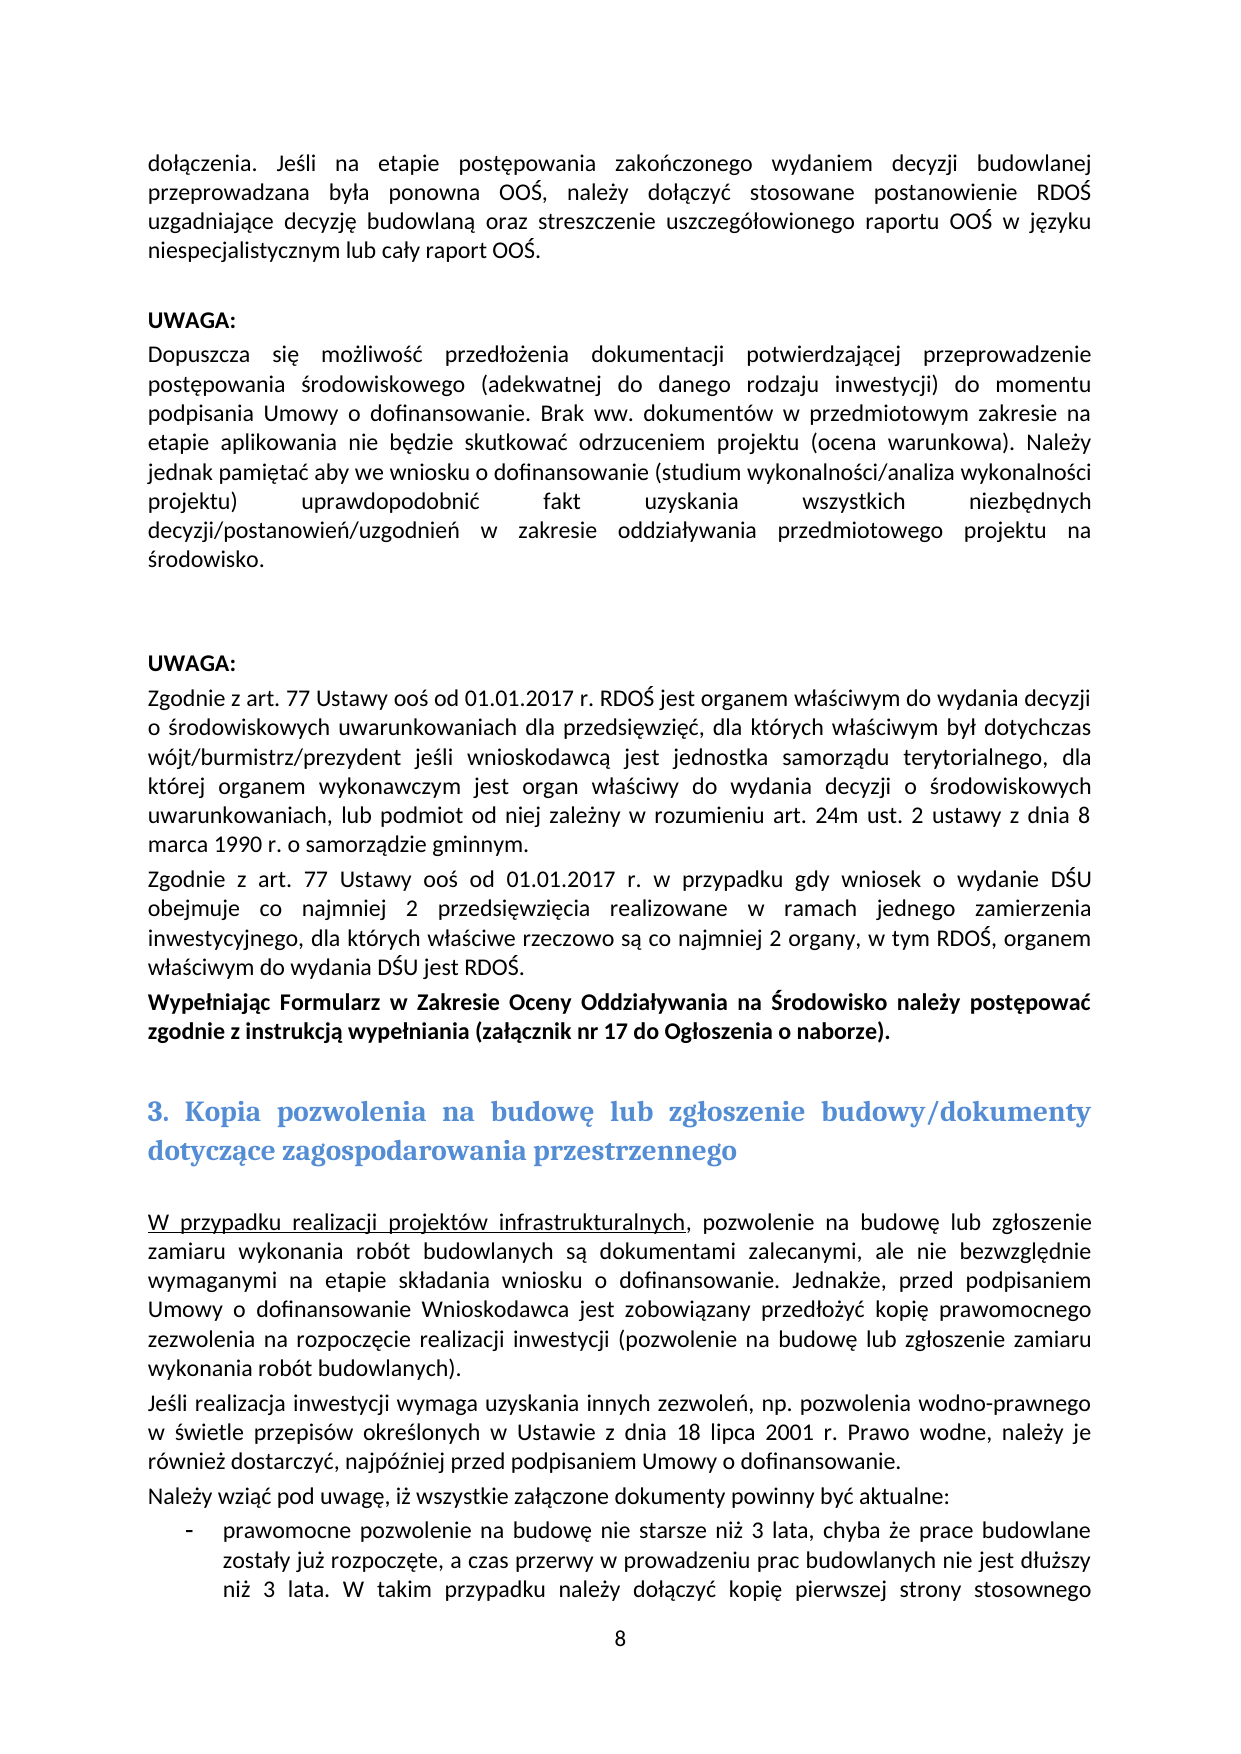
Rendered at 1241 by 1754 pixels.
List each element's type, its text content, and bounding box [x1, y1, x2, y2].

text Zgodnie z art. 77 Ustawy ooś od 01.01.2017 r. RDOŚ jest organem właściwym do wydania decyzji o środowiskowych uwarunkowaniach dla przedsięwzięć, dla których właściwym był dotychczas wójt/burmistrz/prezydent jeśli wnioskodawcą jest jednostka samorządu terytorialnego, dla której organem wykonawczym jest organ właściwy do wydania decyzji o środowiskowych uwarunkowaniach, lub podmiot od niej zależny w rozumieniu art. 24m ust. 2 ustawy z dnia 8 marca 1990 r. o samorządzie gminnym. [148, 683, 1093, 859]
text Wypełniając Formularz w Zakresie Oceny Oddziaływania na Środowisko należy postępować zgodnie z instrukcją wypełniania (załącznik nr 17 do Ogłoszenia o naborze). [148, 987, 1093, 1045]
subtitle 3. Kopia pozwolenia na budowę lub zgłoszenie budowy/dokumenty dotyczące zagospodarowania przestrzennego [148, 1095, 1093, 1167]
text UWAGA: [148, 305, 1093, 334]
text Należy wziąć pod uwagę, iż wszystkie załączone dokumenty powinny być aktualne: [148, 1481, 1093, 1510]
text Zgodnie z art. 77 Ustawy ooś od 01.01.2017 r. w przypadku gdy wniosek o wydanie DŚU obejmuje co najmniej 2 przedsięwzięcia realizowane w ramach jednego zamierzenia inwestycyjnego, dla których właściwe rzeczowo są co najmniej 2 organy, w tym RDOŚ, organem właściwym do wydania DŚU jest RDOŚ. [148, 864, 1093, 981]
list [185, 1516, 1093, 1603]
text Jeśli realizacja inwestycji wymaga uzyskania innych zezwoleń, np. pozwolenia wodno-prawnego w świetle przepisów określonych w Ustawie z dnia 18 lipca 2001 r. Prawo wodne, należy je również dostarczyć, najpóźniej przed podpisaniem Umowy o dofinansowanie. [148, 1388, 1093, 1476]
text UWAGA: [148, 648, 1093, 678]
text Dopuszcza się możliwość przedłożenia dokumentacji potwierdzającej przeprowadzenie postępowania środowiskowego (adekwatnej do danego rodzaju inwestycji) do momentu podpisania Umowy o dofinansowanie. Brak ww. dokumentów w przedmiotowym zakresie na etapie aplikowania nie będzie skutkować odrzuceniem projektu (ocena warunkowa). Należy jednak pamiętać aby we wniosku o dofinansowanie (studium wykonalności/analiza wykonalności projektu) uprawdopodobnić fakt uzyskania wszystkich niezbędnych decyzji/postanowień/uzgodnień w zakresie oddziaływania przedmiotowego projektu na środowisko. [148, 339, 1093, 574]
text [148, 148, 1093, 265]
text W przypadku realizacji projektów infrastrukturalnych, pozwolenie na budowę lub zgłoszenie zamiaru wykonania robót budowlanych są dokumentami zalecanymi, ale nie bezwzględnie wymaganymi na etapie składania wniosku o dofinansowanie. Jednakże, przed podpisaniem Umowy o dofinansowanie Wnioskodawca jest zobowiązany przedłożyć kopię prawomocnego zezwolenia na rozpoczęcie realizacji inwestycji (pozwolenie na budowę lub zgłoszenie zamiaru wykonania robót budowlanych). [148, 1207, 1093, 1382]
